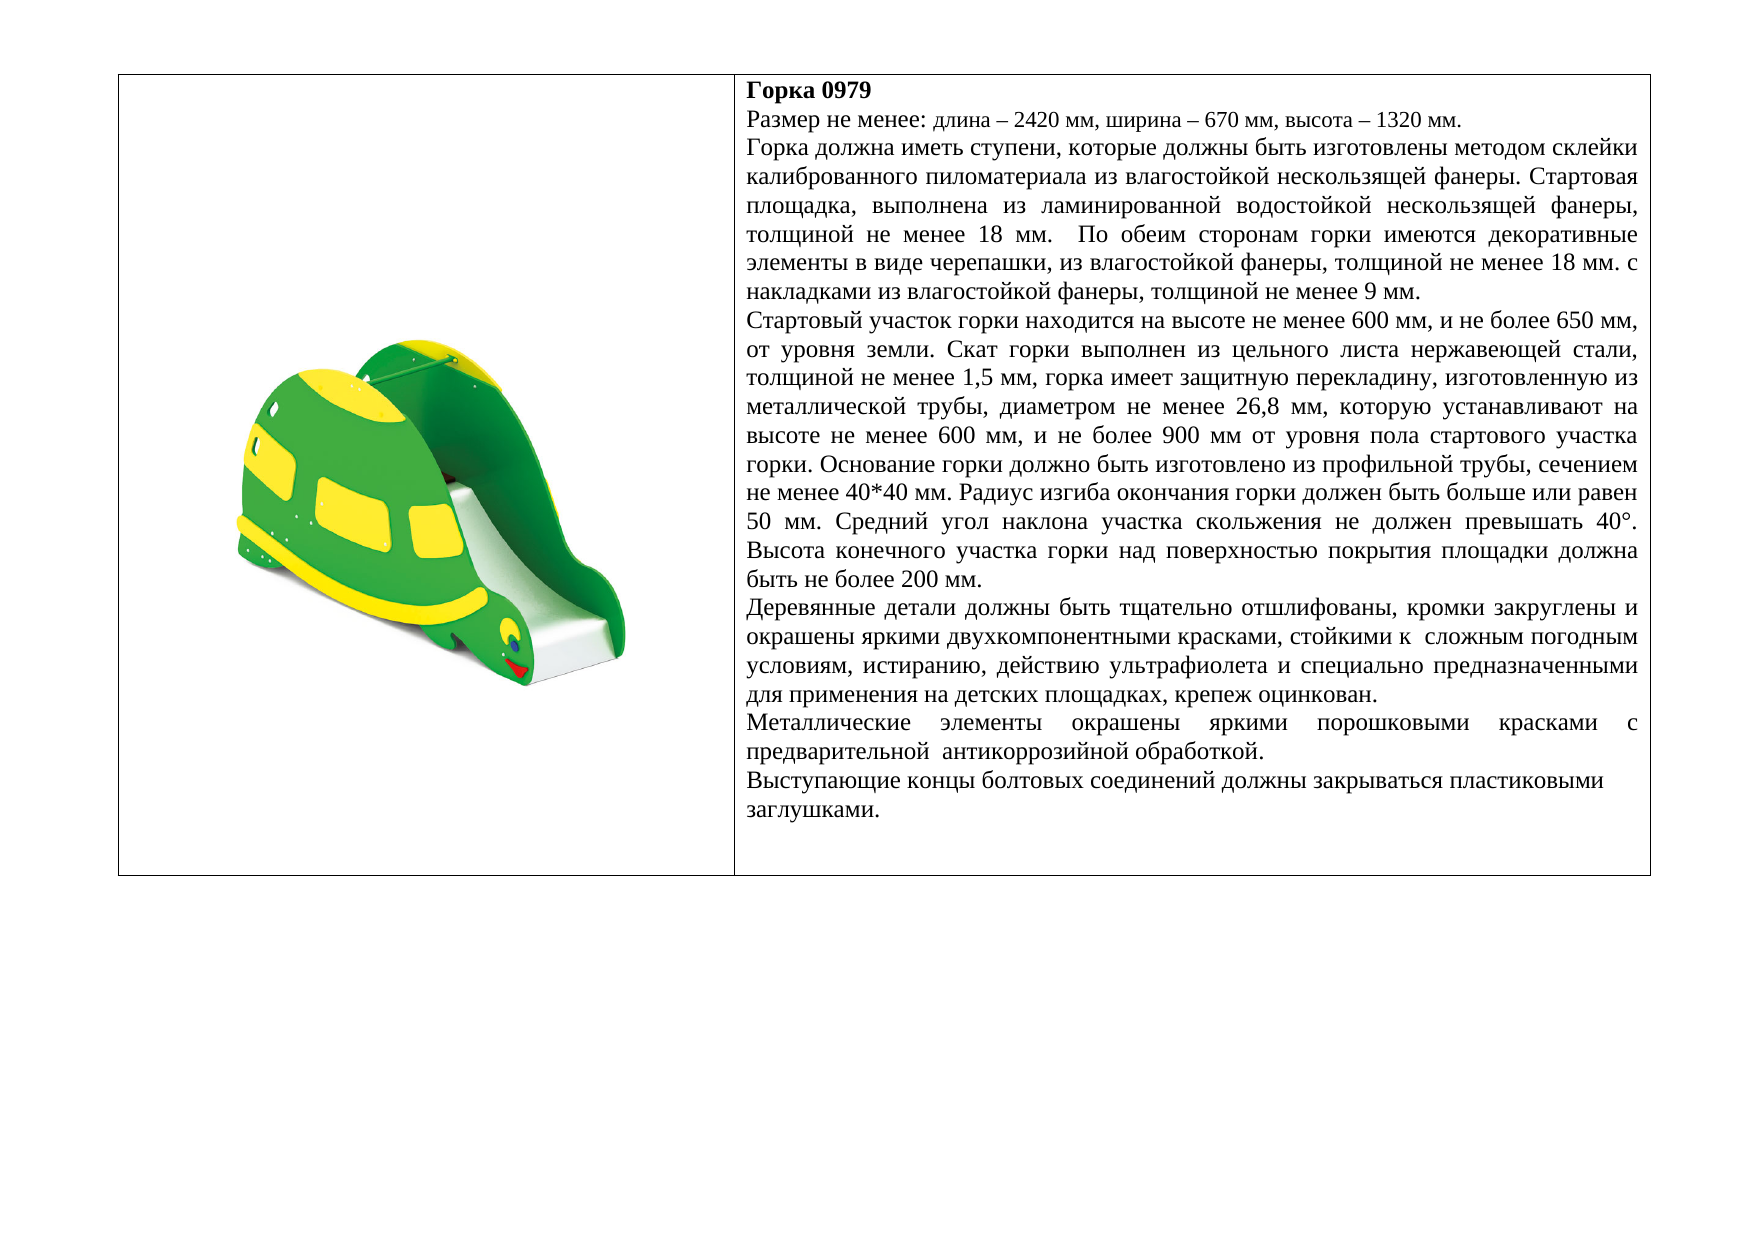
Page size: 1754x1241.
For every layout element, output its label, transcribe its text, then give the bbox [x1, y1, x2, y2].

table_header [119, 75, 734, 875]
picture [216, 333, 643, 693]
table_header Горка 0979 Размер не менее: длина – 2420 мм, ширина – 670 мм, высота – 1320 мм. Горка должна иметь ступени, которые должны быть изготовлены методом склейки калиброванного пиломатериала из влагостойкой нескользящей фанеры. Стартовая площадка, выполнена из ламинированной водостойкой нескользящей фанеры, толщиной не менее 18 мм. По обеим сторонам горки имеются декоративные элементы в виде черепашки, из влагостойкой фанеры, толщиной не менее 18 мм. с накладками из влагостойкой фанеры, толщиной не менее 9 мм. Стартовый участок горки находится на высоте не менее 600 мм, и не более 650 мм, от уровня земли. Скат горки выполнен из цельного листа нержавеющей стали, толщиной не менее 1,5 мм, горка имеет защитную перекладину, изготовленную из металлической трубы, диаметром не менее 26,8 мм, которую устанавливают на высоте не менее 600 мм, и не более 900 мм от уровня пола стартового участка горки. Основание горки должно быть изготовлено из профильной трубы, сечением не менее 40*40 мм. Радиус изгиба окончания горки должен быть больше или равен 50 мм. Средний угол наклона участка скольжения не должен превышать 40°. Высота конечного участка горки над поверхностью покрытия площадки должна быть не более 200 мм. Деревянные детали должны быть тщательно отшлифованы, кромки закруглены и окрашены яркими двухкомпонентными красками, стойкими к сложным погодным условиям, истиранию, действию ультрафиолета и специально предназначенными для применения на детских площадках, крепеж оцинкован. Металлические элементы окрашены яркими порошковыми красками с предварительной антикоррозийной обработкой. Выступающие концы болтовых соединений должны закрываться пластиковыми заглушками. [735, 75, 1650, 875]
